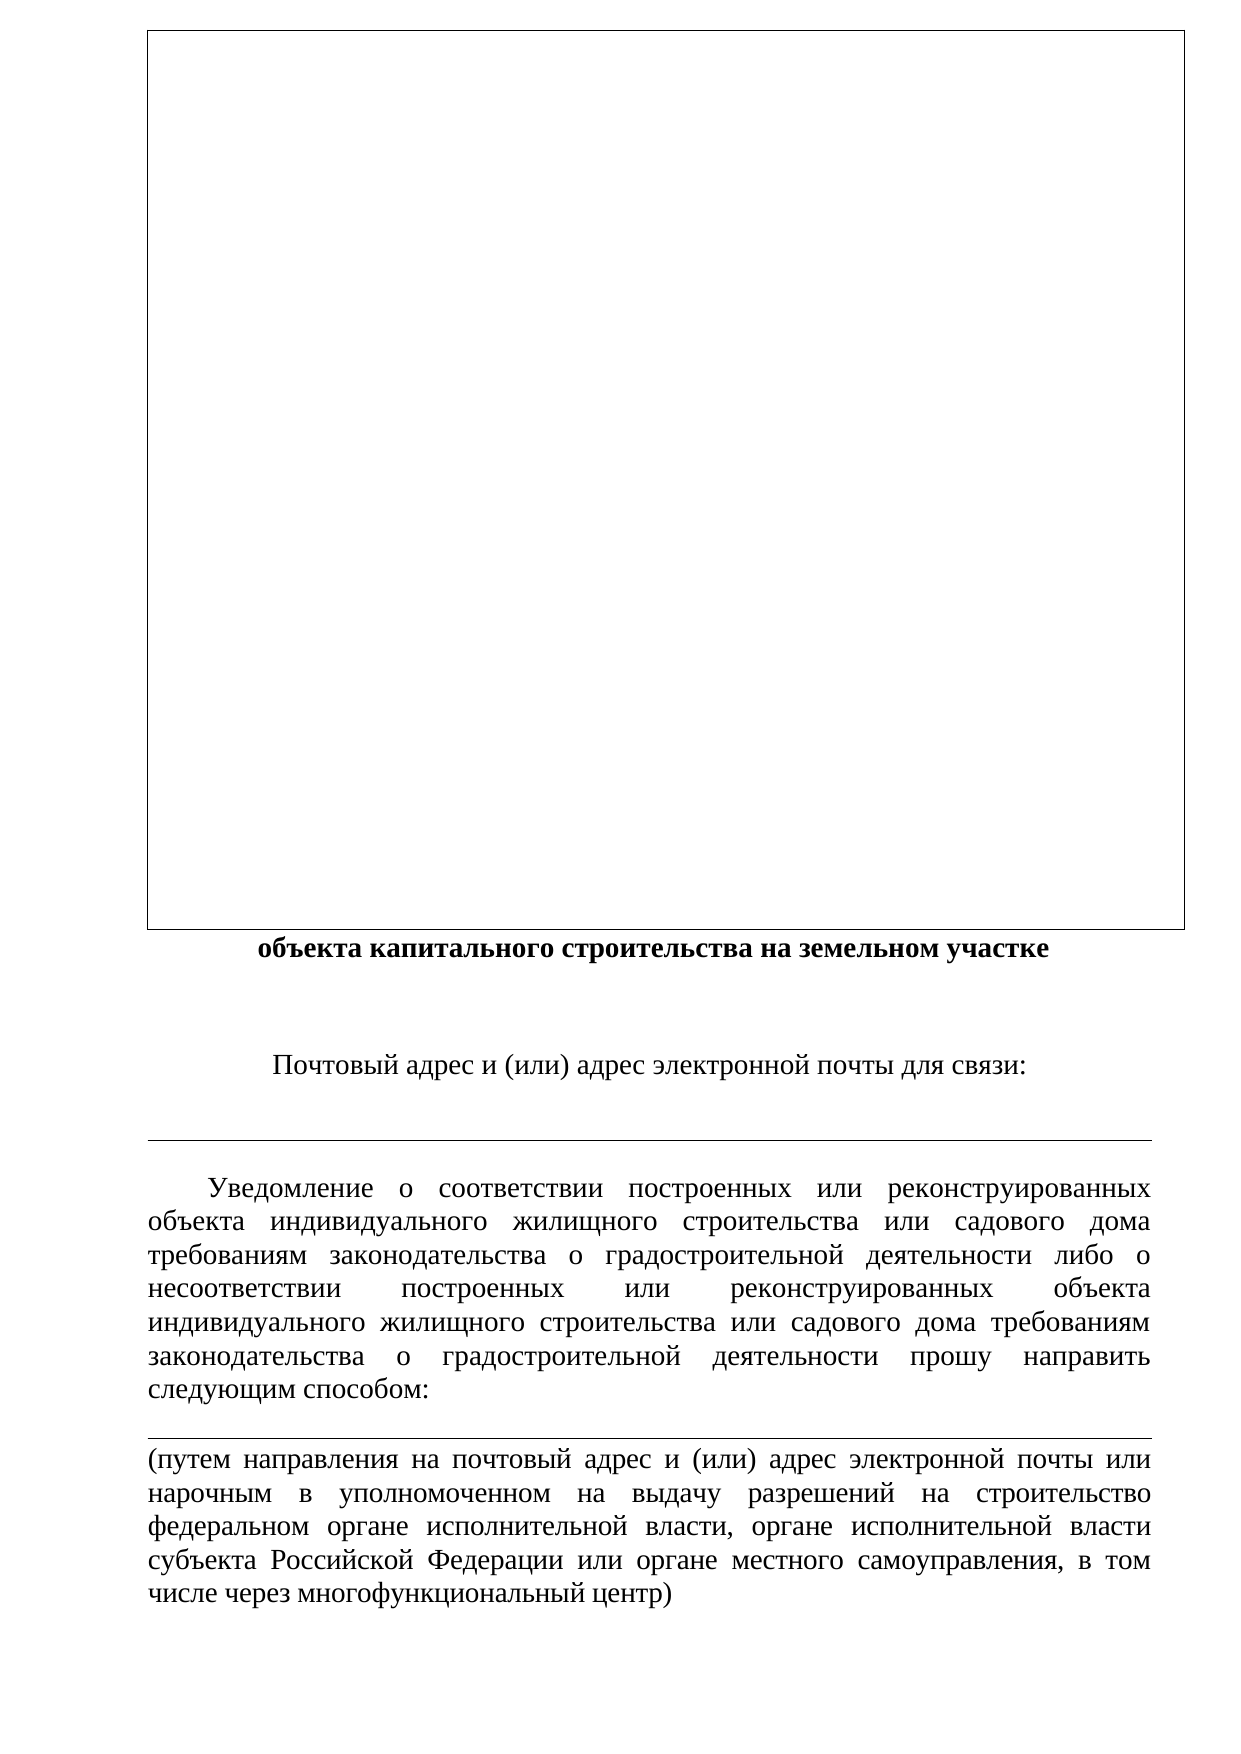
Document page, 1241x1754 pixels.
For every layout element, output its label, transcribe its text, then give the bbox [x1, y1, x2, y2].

text Почтовый адрес и (или) адрес электронной почты для связи: [148, 1047, 1152, 1081]
text Уведомление о соответствии построенных или реконструированных объекта индивидуального жилищного строительства или садового дома требованиям законодательства о градостроительной деятельности либо о несоответствии построенных или реконструированных объекта индивидуального жилищного строительства или садового дома требованиям законодательства о градостроительной деятельности прошу направить следующим способом: [148, 1170, 1152, 1405]
text (путем направления на почтовый адрес и (или) адрес электронной почты или нарочным в уполномоченном на выдачу разрешений на строительство федеральном органе исполнительной власти, органе исполнительной власти субъекта Российской Федерации или органе местного самоуправления, в том числе через многофункциональный центр) [148, 1439, 1152, 1609]
text объекта капитального строительства на земельном участке [148, 930, 1152, 964]
table_header [148, 31, 1184, 929]
